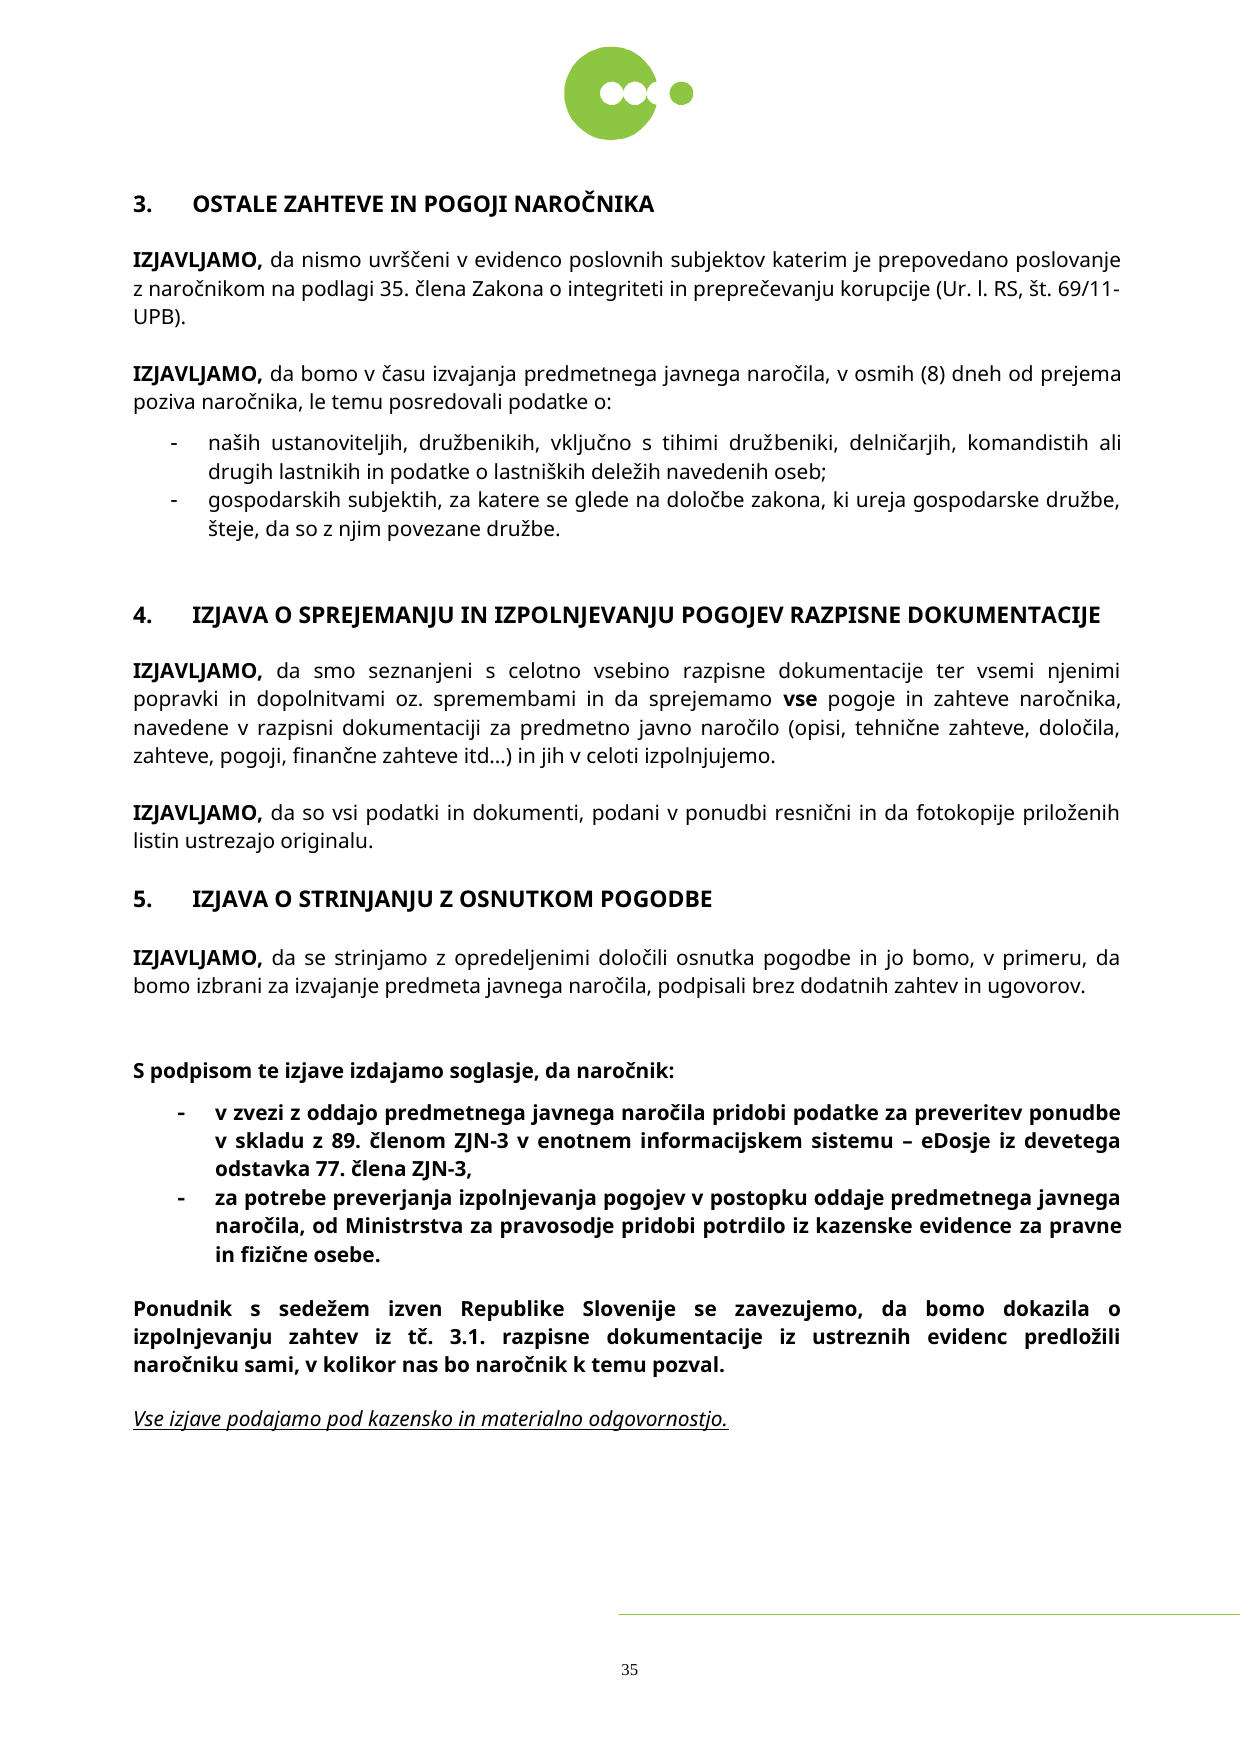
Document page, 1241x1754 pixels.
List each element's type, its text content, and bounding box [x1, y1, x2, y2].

list gospodarskih subjektih, za katere se glede na določbe zakona, ki ureja gospodarske družbe, šteje, da so z njim povezane družbe. [170, 485, 1122, 542]
text Vse izjave podajamo pod kazensko in materialno odgovornostjo. [133, 1404, 1122, 1433]
list naših ustanoviteljih, družbenikih, vključno s tihimi družbeniki, delničarjih, komandistih ali drugih lastnikih in podatke o lastniških deležih navedenih oseb; [170, 428, 1122, 485]
list v zvezi z oddajo predmetnega javnega naročila pridobi podatke za preveritev ponudbe v skladu z 89. členom ZJN-3 v enotnem informacijskem sistemu – eDosje iz devetega odstavka 77. člena ZJN-3, [177, 1098, 1122, 1183]
text S podpisom te izjave izdajamo soglasje, da naročnik: [133, 1057, 1122, 1085]
text IZJAVLJAMO, da so vsi podatki in dokumenti, podani v ponudbi resnični in da fotokopije priloženih listin ustrezajo originalu. [133, 798, 1122, 855]
list IZJAVA O STRINJANJU Z OSNUTKOM POGODBE [133, 883, 1122, 914]
list OSTALE ZAHTEVE IN POGOJI NAROČNIKA [133, 188, 1122, 220]
text Ponudnik s sedežem izven Republike Slovenije se zavezujemo, da bomo dokazila o izpolnjevanju zahtev iz tč. 3.1. razpisne dokumentacije iz ustreznih evidenc predložili naročniku sami, v kolikor nas bo naročnik k temu pozval. [133, 1294, 1122, 1379]
list za potrebe preverjanja izpolnjevanja pogojev v postopku oddaje predmetnega javnega naročila, od Ministrstva za pravosodje pridobi potrdilo iz kazenske evidence za pravne in fizične osebe. [177, 1183, 1122, 1268]
text IZJAVLJAMO, da smo seznanjeni s celotno vsebino razpisne dokumentacije ter vsemi njenimi popravki in dopolnitvami oz. spremembami in da sprejemamo vse pogoje in zahteve naročnika, navedene v razpisni dokumentaciji za predmetno javno naročilo (opisi, tehnične zahteve, določila, zahteve, pogoji, finančne zahteve itd…) in jih v celoti izpolnjujemo. [133, 656, 1122, 769]
text IZJAVLJAMO, da bomo v času izvajanja predmetnega javnega naročila, v osmih (8) dneh od prejema poziva naročnika, le temu posredovali podatke o: [133, 359, 1122, 416]
text IZJAVLJAMO, da se strinjamo z opredeljenimi določili osnutka pogodbe in jo bomo, v primeru, da bomo izbrani za izvajanje predmeta javnega naročila, podpisali brez dodatnih zahtev in ugovorov. [133, 943, 1122, 1000]
list IZJAVA O SPREJEMANJU IN IZPOLNJEVANJU POGOJEV RAZPISNE DOKUMENTACIJE [133, 599, 1122, 630]
text IZJAVLJAMO, da nismo uvrščeni v evidenco poslovnih subjektov katerim je prepovedano poslovanje z naročnikom na podlagi 35. člena Zakona o integriteti in preprečevanju korupcije (Ur. l. RS, št. 69/11-UPB). [133, 245, 1122, 331]
